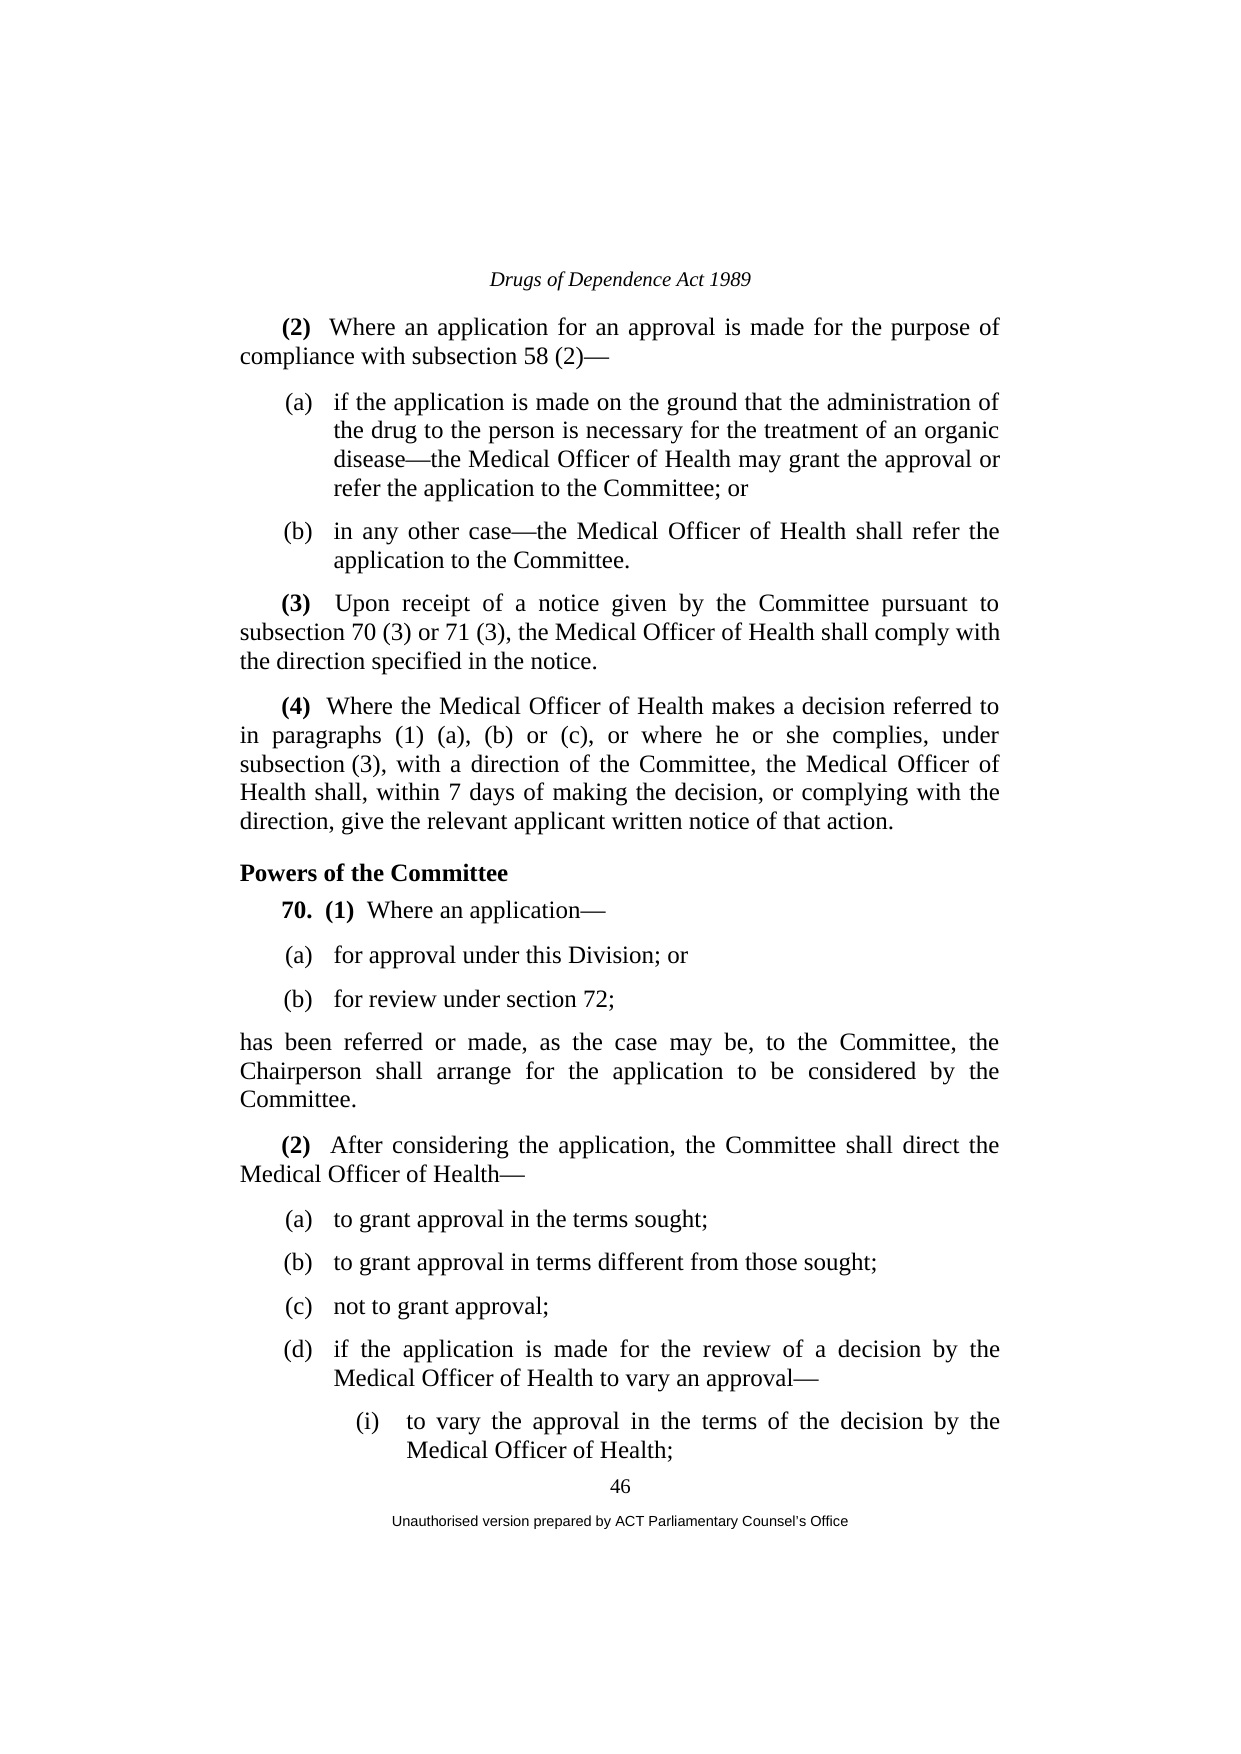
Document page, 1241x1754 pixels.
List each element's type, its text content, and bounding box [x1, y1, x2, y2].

text (d) if the application is made for the review of a decision by the Medical Officer of Health to vary an approval— [239, 1334, 1001, 1392]
text has been referred or made, as the case may be, to the Committee, the Chairperson shall arrange for the application to be considered by the Committee. [239, 1027, 1001, 1113]
text (2) After considering the application, the Committee shall direct the Medical Officer of Health— [239, 1130, 1001, 1187]
text (2) Where an application for an approval is made for the purpose of compliance with subsection 58 (2)— [239, 312, 1001, 370]
text (a) to grant approval in the terms sought; [239, 1204, 1001, 1233]
text (b) for review under section 72; [239, 984, 1001, 1012]
text (c) not to grant approval; [239, 1291, 1001, 1319]
text (a) for approval under this Division; or [239, 940, 1001, 969]
text (a) if the application is made on the ground that the administration of the drug to the person is necessary for the treatment of an organic disease—the Medical Officer of Health may grant the approval or refer the application to the Committee; or [239, 387, 1001, 502]
text (b) to grant approval in terms different from those sought; [239, 1247, 1001, 1276]
text (3) Upon receipt of a notice given by the Committee pursuant to subsection 70 (3) or 71 (3), the Medical Officer of Health shall comply with the direction specified in the notice. [239, 588, 1001, 674]
text (4) Where the Medical Officer of Health makes a decision referred to in paragraphs (1) (a), (b) or (c), or where he or she complies, under subsection (3), with a direction of the Committee, the Medical Officer of Health shall, within 7 days of making the decision, or complying with the direction, give the relevant applicant written notice of that action. [239, 691, 1001, 835]
subtitle Powers of the Committee [239, 858, 1001, 887]
text 70. (1) Where an application— [239, 895, 1001, 924]
text (b) in any other case—the Medical Officer of Health shall refer the application to the Committee. [239, 516, 1001, 574]
text (i) to vary the approval in the terms of the decision by the Medical Officer of Health; [239, 1406, 1001, 1464]
